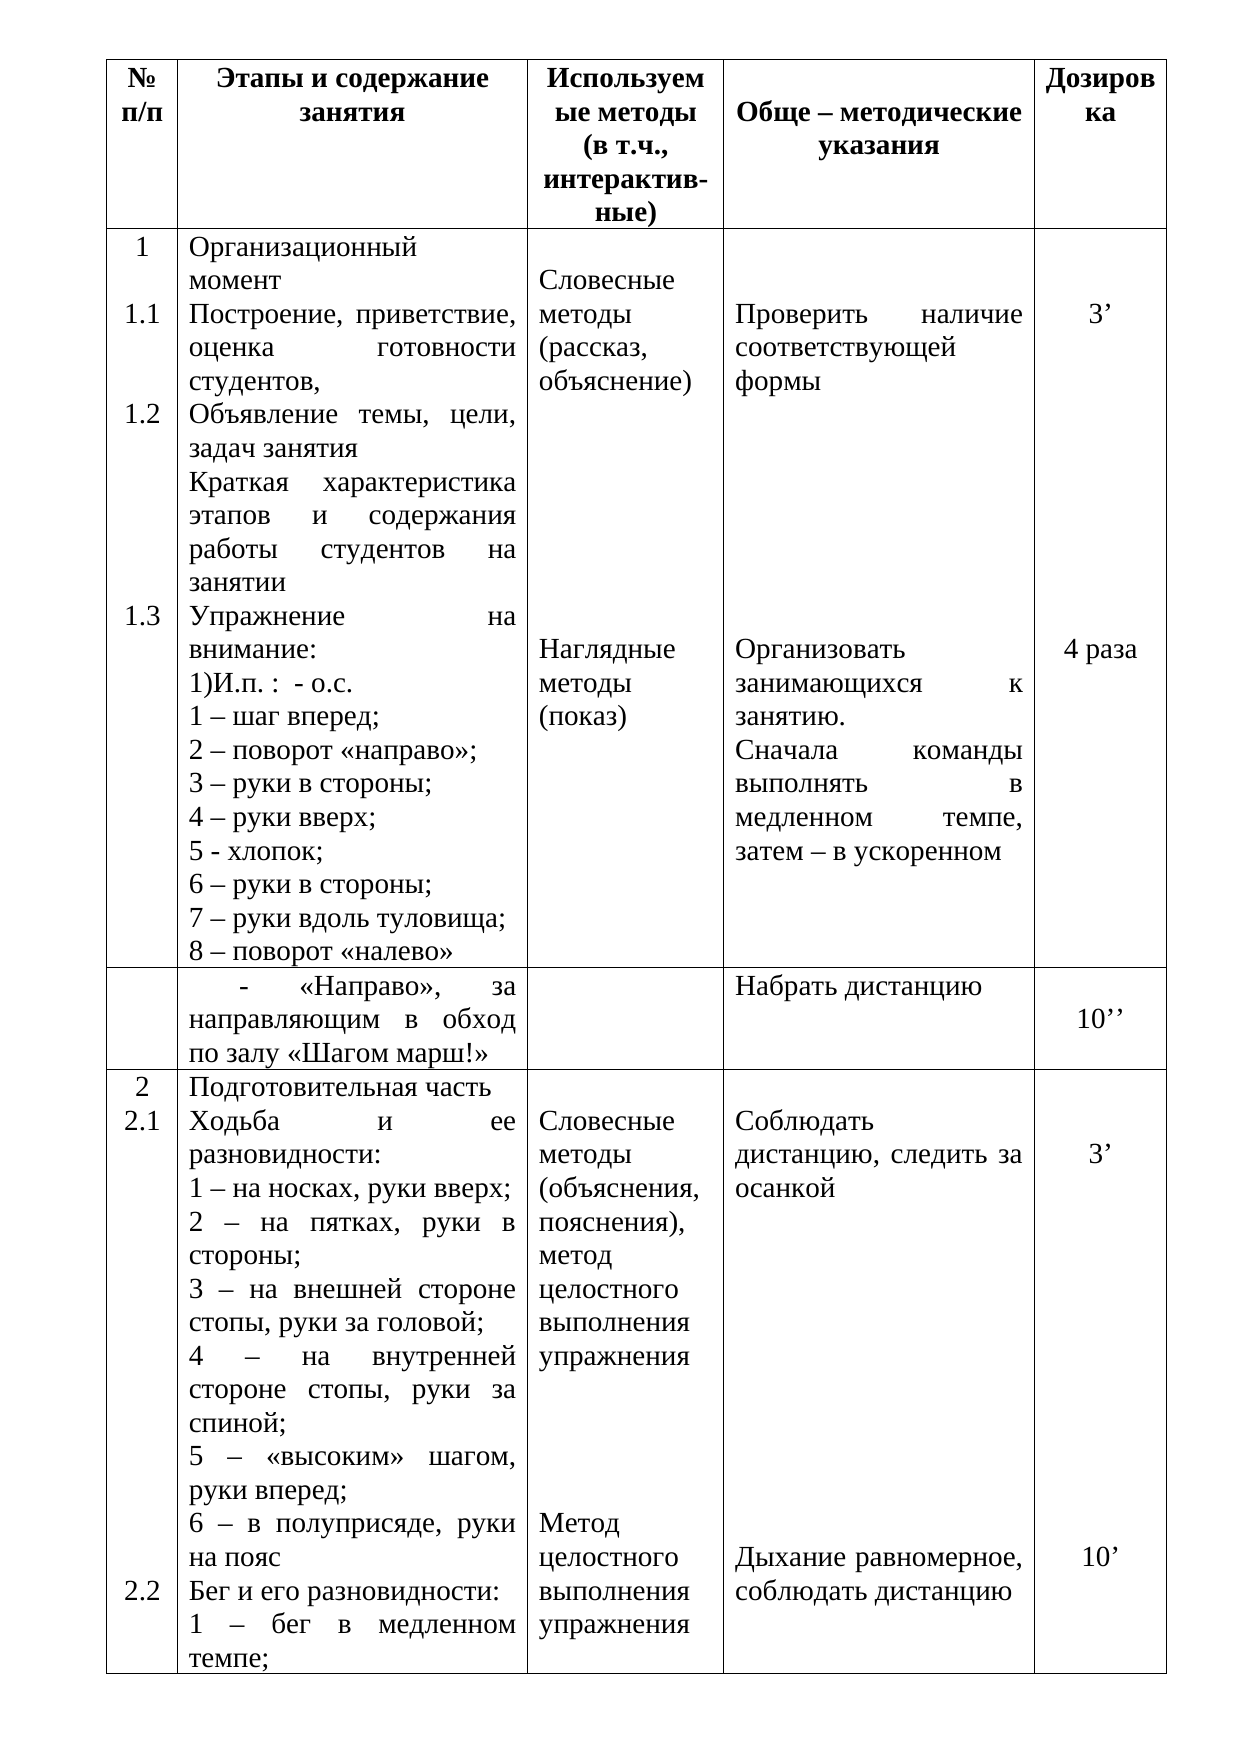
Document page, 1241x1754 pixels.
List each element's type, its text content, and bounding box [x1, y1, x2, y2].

table_cell Словесные методы (рассказ, объяснение) Наглядные методы (показ) [528, 229, 723, 967]
table_cell Набрать дистанцию [724, 968, 1034, 1068]
table_cell 4 раза [1035, 229, 1166, 967]
table_cell 1 1.1 1.2 1.3 [107, 229, 177, 967]
table_cell [528, 968, 723, 1068]
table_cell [724, 1070, 1034, 1673]
table_cell 10’’ [1035, 968, 1166, 1068]
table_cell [1035, 1070, 1166, 1673]
table_cell Организационный момент Построение, приветствие, оценка готовности студентов, Объявление темы, цели, задач занятия Краткая характеристика этапов и содержания работы студентов на занятии Упражнение на внимание: 1)И.п. : - о.с. 1 – шаг вперед; 2 – поворот «направо»; 3 – руки в стороны; 4 – руки вверх; 5 - хлопок; 6 – руки в стороны; 7 – руки вдоль туловища; 8 – поворот «налево» [178, 229, 527, 967]
table_cell 2 2.1 2.2 2.3 [107, 1070, 177, 1673]
table_header Этапы и содержание занятия [178, 60, 527, 228]
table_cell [178, 1070, 527, 1673]
table_header № п/п [107, 60, 177, 228]
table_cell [528, 1070, 723, 1673]
table_cell - «Направо», за направляющим в обход по залу «Шагом марш!» [178, 968, 527, 1068]
table_header Используемые методы (в т.ч., интерактив- ные) [528, 60, 723, 228]
table_header Обще – методические указания [724, 60, 1034, 228]
table_header Дозировка [1035, 60, 1166, 228]
table_cell [107, 968, 177, 1068]
table_cell Проверить наличие соответствующей формы Организовать занимающихся к занятию. Сначала команды выполнять в медленном темпе, затем – в ускоренном [724, 229, 1034, 967]
